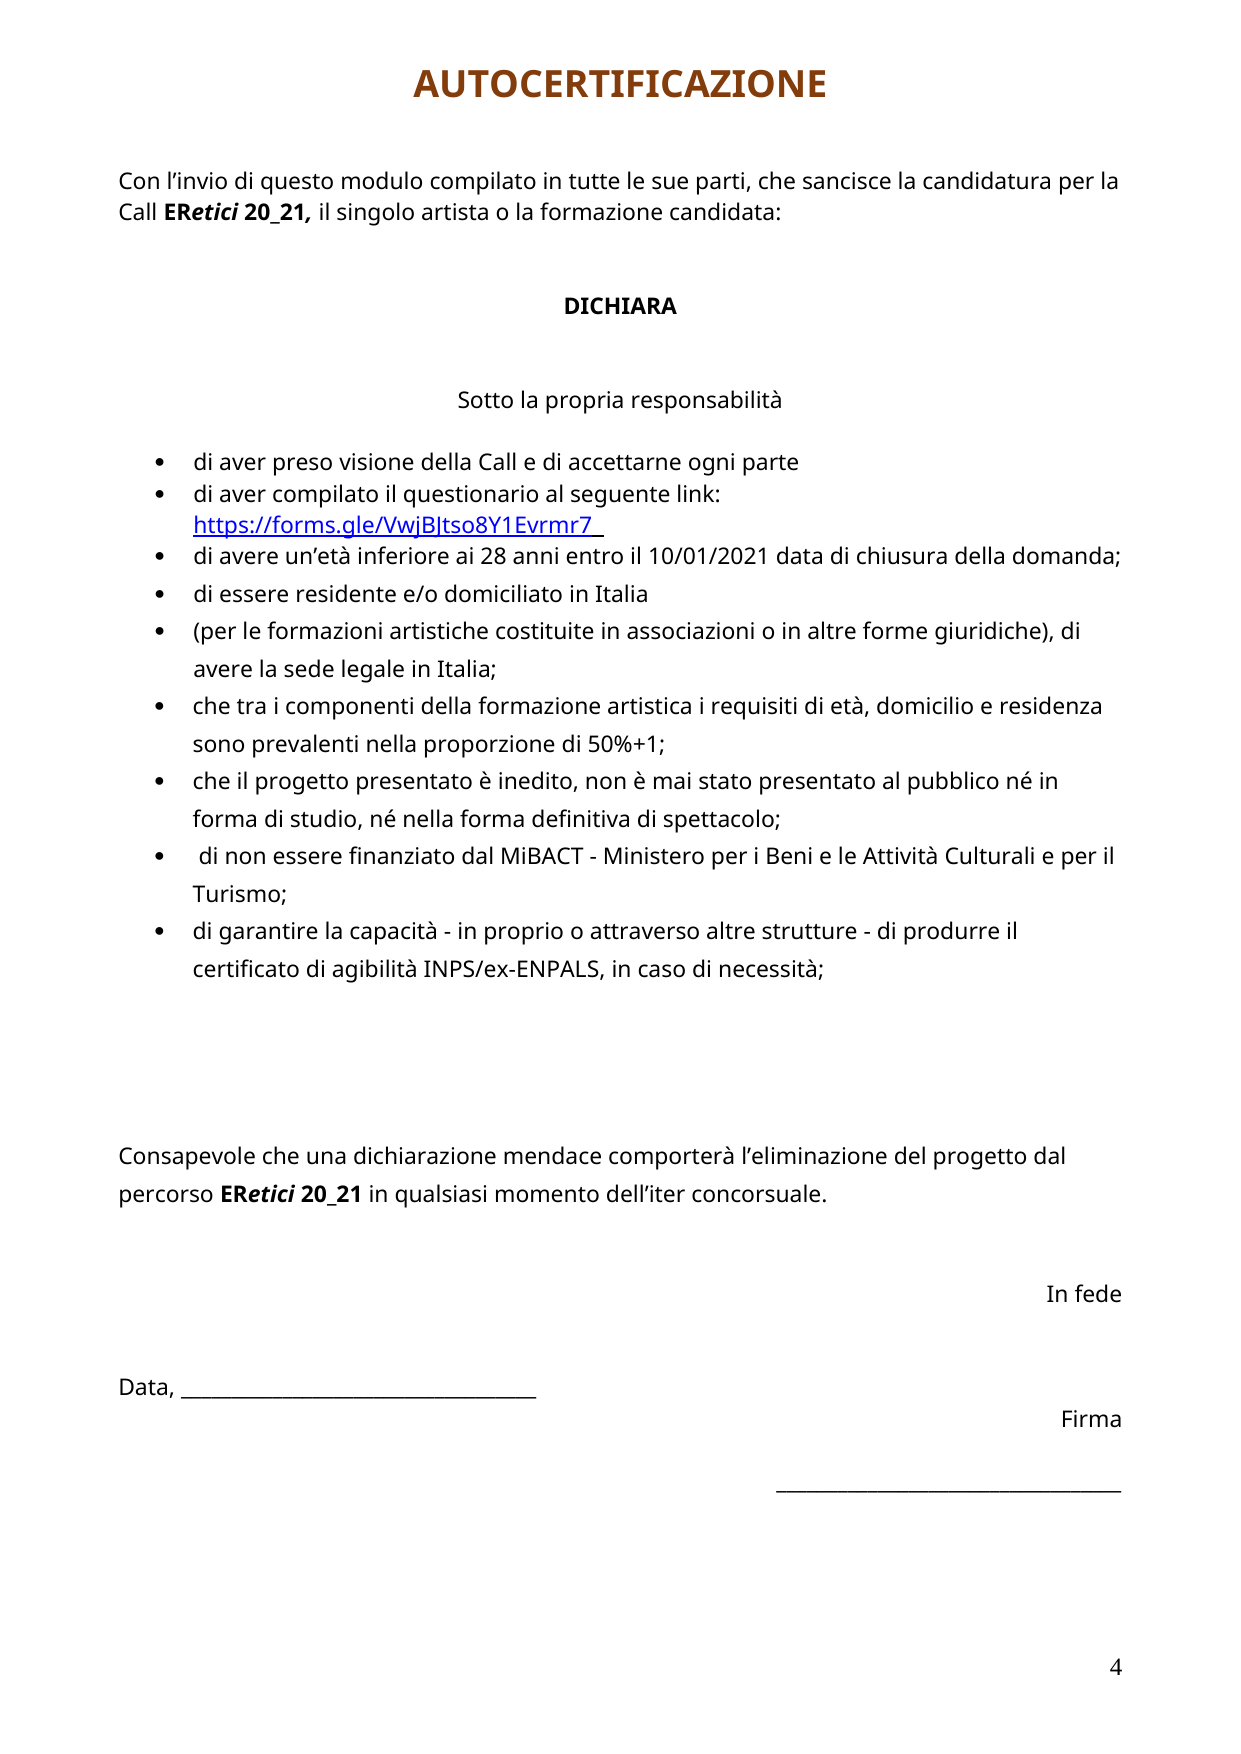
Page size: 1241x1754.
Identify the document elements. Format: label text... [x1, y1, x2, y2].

text Consapevole che una dichiarazione mendace comporterà l’eliminazione del progetto dal percorso ERetici 20_21 in qualsiasi momento dell’iter concorsuale. [118, 1134, 1122, 1209]
text Sotto la propria responsabilità [118, 384, 1122, 415]
list di essere residente e/o domiciliato in Italia [156, 571, 1122, 609]
list di garantire la capacità - in proprio o attraverso altre strutture - di produrre il certificato di agibilità INPS/ex-ENPALS, in caso di necessità; [155, 909, 1122, 984]
list di avere un’età inferiore ai 28 anni entro il 10/01/2021 data di chiusura della domanda; [156, 540, 1122, 571]
text Con l’invio di questo modulo compilato in tutte le sue parti, che sancisce la candidatura per la Call ERetici 20_21, il singolo artista o la formazione candidata: [118, 165, 1122, 228]
text In fede [118, 1278, 1122, 1309]
text Data, ___________________________________ [118, 1371, 1122, 1403]
text __________________________________ [118, 1465, 1122, 1496]
text DICHIARA [118, 290, 1122, 321]
list (per le formazioni artistiche costituite in associazioni o in altre forme giuridiche), di avere la sede legale in Italia; [156, 609, 1122, 684]
text AUTOCERTIFICAZIONE [118, 57, 1122, 108]
list di aver preso visione della Call e di accettarne ogni parte [156, 446, 1122, 478]
list di aver compilato il questionario al seguente link: https://forms.gle/VwjBJtso8Y1Evrmr7 [156, 478, 1122, 540]
list che tra i componenti della formazione artistica i requisiti di età, domicilio e residenza sono prevalenti nella proporzione di 50%+1; [155, 684, 1122, 759]
list di non essere finanziato dal MiBACT - Ministero per i Beni e le Attività Culturali e per il Turismo; [155, 834, 1122, 909]
list che il progetto presentato è inedito, non è mai stato presentato al pubblico né in forma di studio, né nella forma definitiva di spettacolo; [155, 759, 1122, 834]
text Firma [118, 1403, 1122, 1434]
